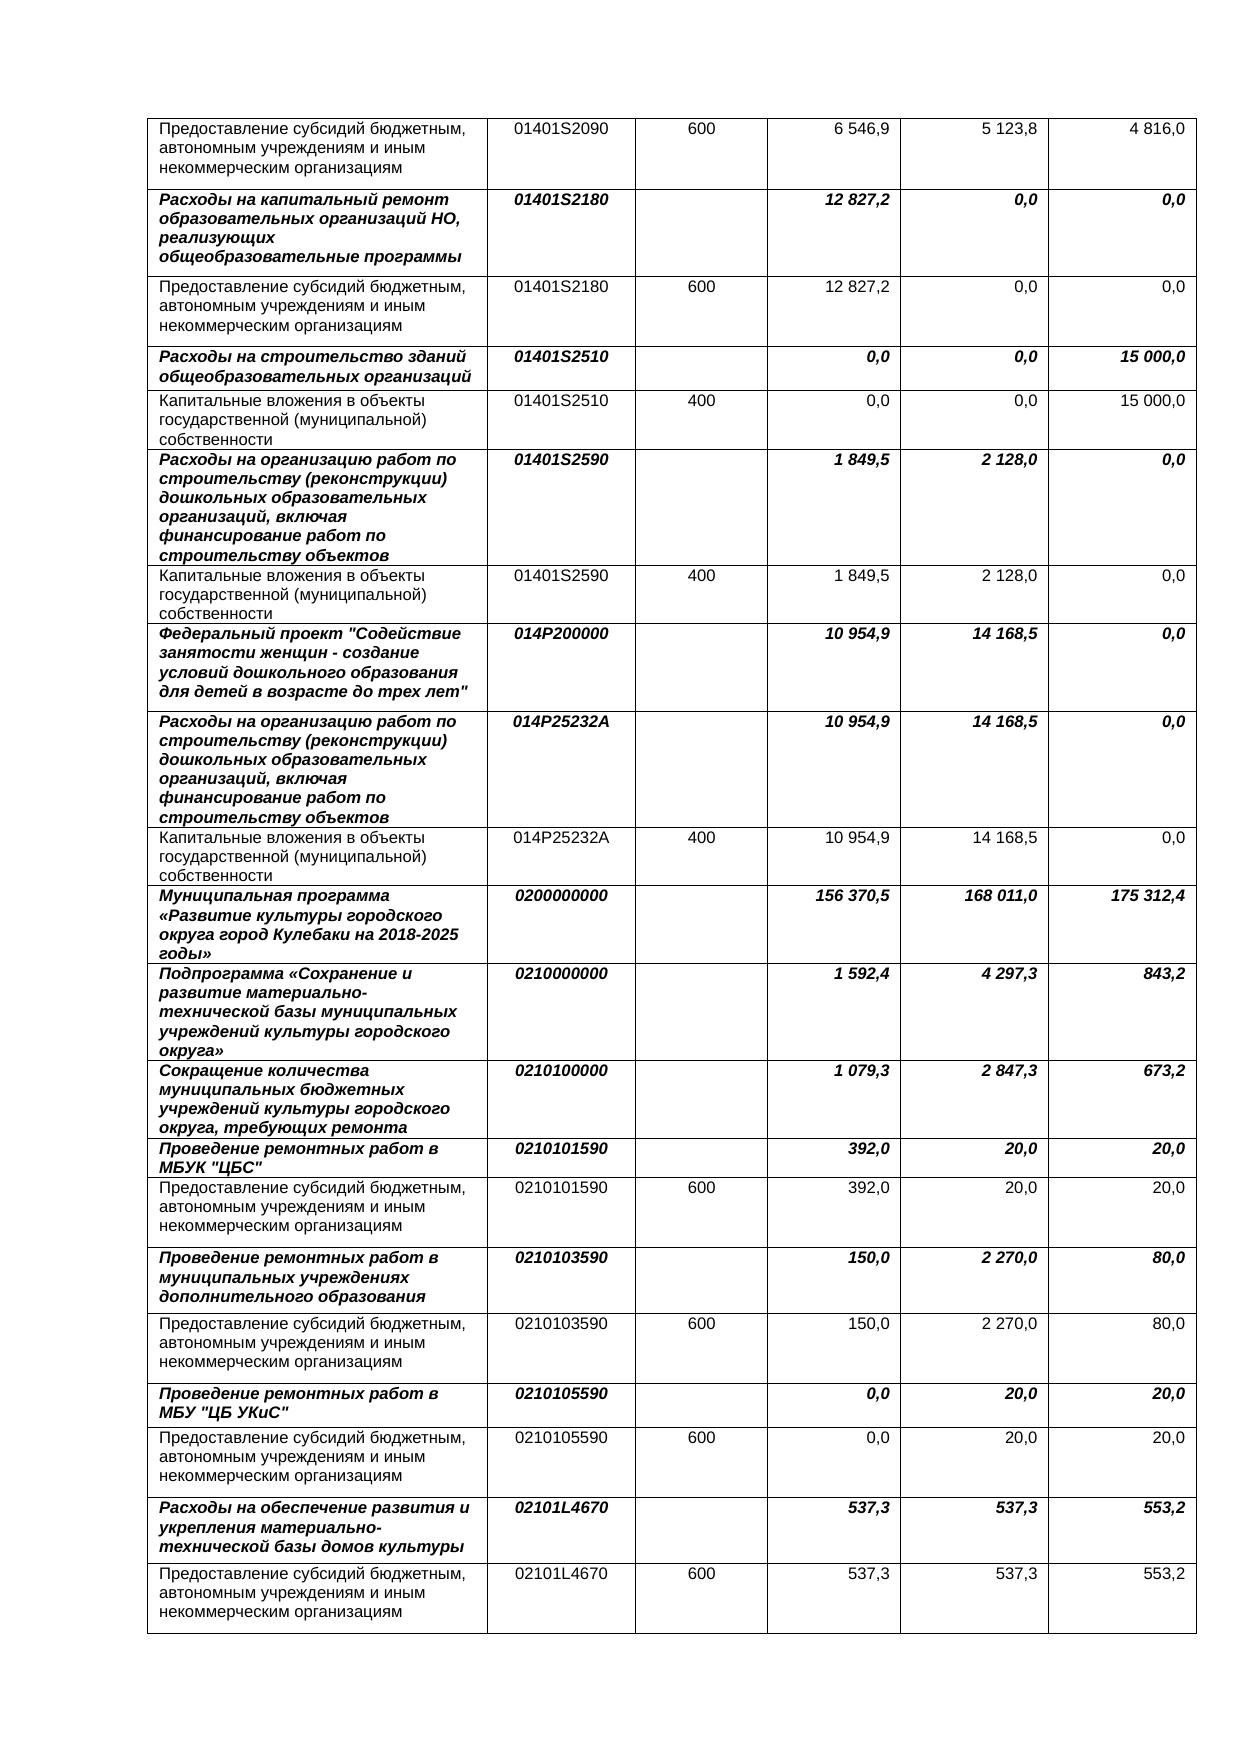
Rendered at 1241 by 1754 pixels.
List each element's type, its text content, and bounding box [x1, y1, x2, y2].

table_cell 01401S2590 [488, 566, 635, 623]
table_cell 10 954,9 [768, 624, 900, 711]
table_cell 150,0 [768, 1248, 900, 1313]
table_cell 2 270,0 [901, 1248, 1048, 1313]
table_cell 600 [636, 119, 767, 188]
table_cell 01401S2510 [488, 391, 635, 448]
table_cell 014P25232A [488, 712, 635, 827]
table_cell 168 011,0 [901, 886, 1048, 963]
table_cell 20,0 [901, 1384, 1048, 1427]
table_cell 0210103590 [488, 1314, 635, 1383]
table_cell 1 849,5 [768, 450, 900, 564]
table_cell 600 [636, 1314, 767, 1383]
table_cell 600 [636, 1564, 767, 1633]
table_cell 1 849,5 [768, 566, 900, 623]
table_cell 80,0 [1049, 1248, 1196, 1313]
table_cell 01401S2090 [488, 119, 635, 188]
table_cell Предоставление субсидий бюджетным, автономным учреждениям и иным некоммерческим организациям [148, 1564, 487, 1633]
table_cell 175 312,4 [1049, 886, 1196, 963]
table_cell Расходы на капитальный ремонт образовательных организаций НО, реализующих общеобразовательные программы [148, 190, 487, 276]
table_cell 0200000000 [488, 886, 635, 963]
table_cell 01401S2590 [488, 450, 635, 564]
table_cell [636, 964, 767, 1060]
table_cell 1 592,4 [768, 964, 900, 1060]
table_cell 2 270,0 [901, 1314, 1048, 1383]
table_cell 0,0 [901, 190, 1048, 276]
table_cell 02101L4670 [488, 1564, 635, 1633]
table_cell 20,0 [1049, 1428, 1196, 1497]
table_cell 0,0 [768, 347, 900, 390]
table_cell 2 847,3 [901, 1061, 1048, 1137]
table_cell Проведение ремонтных работ в муниципальных учреждениях дополнительного образования [148, 1248, 487, 1313]
table_cell Федеральный проект "Содействие занятости женщин - создание условий дошкольного образования для детей в возрасте до трех лет" [148, 624, 487, 711]
table_cell 02101L4670 [488, 1498, 635, 1563]
table_cell 0210103590 [488, 1248, 635, 1313]
table_cell [636, 886, 767, 963]
table_cell 10 954,9 [768, 712, 900, 827]
table_cell Проведение ремонтных работ в МБУК "ЦБС" [148, 1139, 487, 1177]
table_cell 20,0 [901, 1178, 1048, 1247]
table_cell [636, 190, 767, 276]
table_cell [636, 624, 767, 711]
table_cell 20,0 [901, 1139, 1048, 1177]
table_cell 2 128,0 [901, 450, 1048, 564]
table_cell 80,0 [1049, 1314, 1196, 1383]
table_cell 0,0 [768, 1428, 900, 1497]
table_cell Предоставление субсидий бюджетным, автономным учреждениям и иным некоммерческим организациям [148, 119, 487, 188]
table_cell Расходы на организацию работ по строительству (реконструкции) дошкольных образовательных организаций, включая финансирование работ по строительству объектов [148, 712, 487, 827]
table_cell 600 [636, 1428, 767, 1497]
table_cell 01401S2510 [488, 347, 635, 390]
table_cell 0210105590 [488, 1384, 635, 1427]
table_cell 400 [636, 391, 767, 448]
table_cell 0,0 [1049, 624, 1196, 711]
table_cell [636, 1384, 767, 1427]
table_cell 553,2 [1049, 1564, 1196, 1633]
table_cell [636, 712, 767, 827]
table_cell Предоставление субсидий бюджетным, автономным учреждениям и иным некоммерческим организациям [148, 1428, 487, 1497]
table_cell 400 [636, 828, 767, 885]
table_cell [636, 1248, 767, 1313]
table_cell 400 [636, 566, 767, 623]
table_cell 673,2 [1049, 1061, 1196, 1137]
table_cell 537,3 [901, 1564, 1048, 1633]
table_cell 14 168,5 [901, 624, 1048, 711]
table_cell 014P200000 [488, 624, 635, 711]
table_cell 553,2 [1049, 1498, 1196, 1563]
table_cell 0210000000 [488, 964, 635, 1060]
table_cell [636, 1139, 767, 1177]
table_cell Предоставление субсидий бюджетным, автономным учреждениям и иным некоммерческим организациям [148, 277, 487, 346]
table_cell 20,0 [1049, 1139, 1196, 1177]
table_cell 10 954,9 [768, 828, 900, 885]
table_cell 0,0 [1049, 566, 1196, 623]
table_cell 0,0 [768, 391, 900, 448]
table_cell [636, 347, 767, 390]
table_cell 150,0 [768, 1314, 900, 1383]
table_cell 156 370,5 [768, 886, 900, 963]
table_cell 0210101590 [488, 1139, 635, 1177]
table_cell 5 123,8 [901, 119, 1048, 188]
table_cell 537,3 [901, 1498, 1048, 1563]
table_cell 392,0 [768, 1178, 900, 1247]
table_cell 2 128,0 [901, 566, 1048, 623]
table_cell 14 168,5 [901, 828, 1048, 885]
table_cell 0,0 [768, 1384, 900, 1427]
table_cell 20,0 [1049, 1178, 1196, 1247]
table_cell Предоставление субсидий бюджетным, автономным учреждениям и иным некоммерческим организациям [148, 1178, 487, 1247]
table_cell [636, 1061, 767, 1137]
table_cell Сокращение количества муниципальных бюджетных учреждений культуры городского округа, требующих ремонта [148, 1061, 487, 1137]
table_cell 0,0 [1049, 450, 1196, 564]
table_cell 12 827,2 [768, 190, 900, 276]
table_cell 1 079,3 [768, 1061, 900, 1137]
table_cell Подпрограмма «Сохранение и развитие материально-технической базы муниципальных учреждений культуры городского округа» [148, 964, 487, 1060]
table_cell 14 168,5 [901, 712, 1048, 827]
table_cell 20,0 [901, 1428, 1048, 1497]
table_cell 0,0 [901, 391, 1048, 448]
table_cell 600 [636, 277, 767, 346]
table_cell 537,3 [768, 1498, 900, 1563]
table_cell Предоставление субсидий бюджетным, автономным учреждениям и иным некоммерческим организациям [148, 1314, 487, 1383]
table_cell 4 816,0 [1049, 119, 1196, 188]
table_cell 392,0 [768, 1139, 900, 1177]
table_cell 0,0 [901, 277, 1048, 346]
table_cell 6 546,9 [768, 119, 900, 188]
table_cell 12 827,2 [768, 277, 900, 346]
table_cell Расходы на строительство зданий общеобразовательных организаций [148, 347, 487, 390]
table_cell 0,0 [1049, 190, 1196, 276]
table_cell 0,0 [1049, 828, 1196, 885]
table_cell 0210105590 [488, 1428, 635, 1497]
table_cell Капитальные вложения в объекты государственной (муниципальной) собственности [148, 828, 487, 885]
table_cell 014P25232A [488, 828, 635, 885]
table_cell 20,0 [1049, 1384, 1196, 1427]
table_cell 0,0 [901, 347, 1048, 390]
table_cell 0210101590 [488, 1178, 635, 1247]
table_cell Расходы на обеспечение развития и укрепления материально-технической базы домов культуры [148, 1498, 487, 1563]
table_cell 600 [636, 1178, 767, 1247]
table_cell Капитальные вложения в объекты государственной (муниципальной) собственности [148, 391, 487, 448]
table_cell Расходы на организацию работ по строительству (реконструкции) дошкольных образовательных организаций, включая финансирование работ по строительству объектов [148, 450, 487, 564]
table_cell [636, 450, 767, 564]
table_cell 0,0 [1049, 712, 1196, 827]
table_cell 537,3 [768, 1564, 900, 1633]
table_cell 0,0 [1049, 277, 1196, 346]
table_cell 01401S2180 [488, 277, 635, 346]
table_cell 15 000,0 [1049, 347, 1196, 390]
table_cell Проведение ремонтных работ в МБУ "ЦБ УКиС" [148, 1384, 487, 1427]
table_cell 4 297,3 [901, 964, 1048, 1060]
table_cell 843,2 [1049, 964, 1196, 1060]
table_cell 01401S2180 [488, 190, 635, 276]
table_cell Капитальные вложения в объекты государственной (муниципальной) собственности [148, 566, 487, 623]
table_cell [636, 1498, 767, 1563]
table_cell 15 000,0 [1049, 391, 1196, 448]
table_cell 0210100000 [488, 1061, 635, 1137]
table_cell Муниципальная программа «Развитие культуры городского округа город Кулебаки на 2018-2025 годы» [148, 886, 487, 963]
